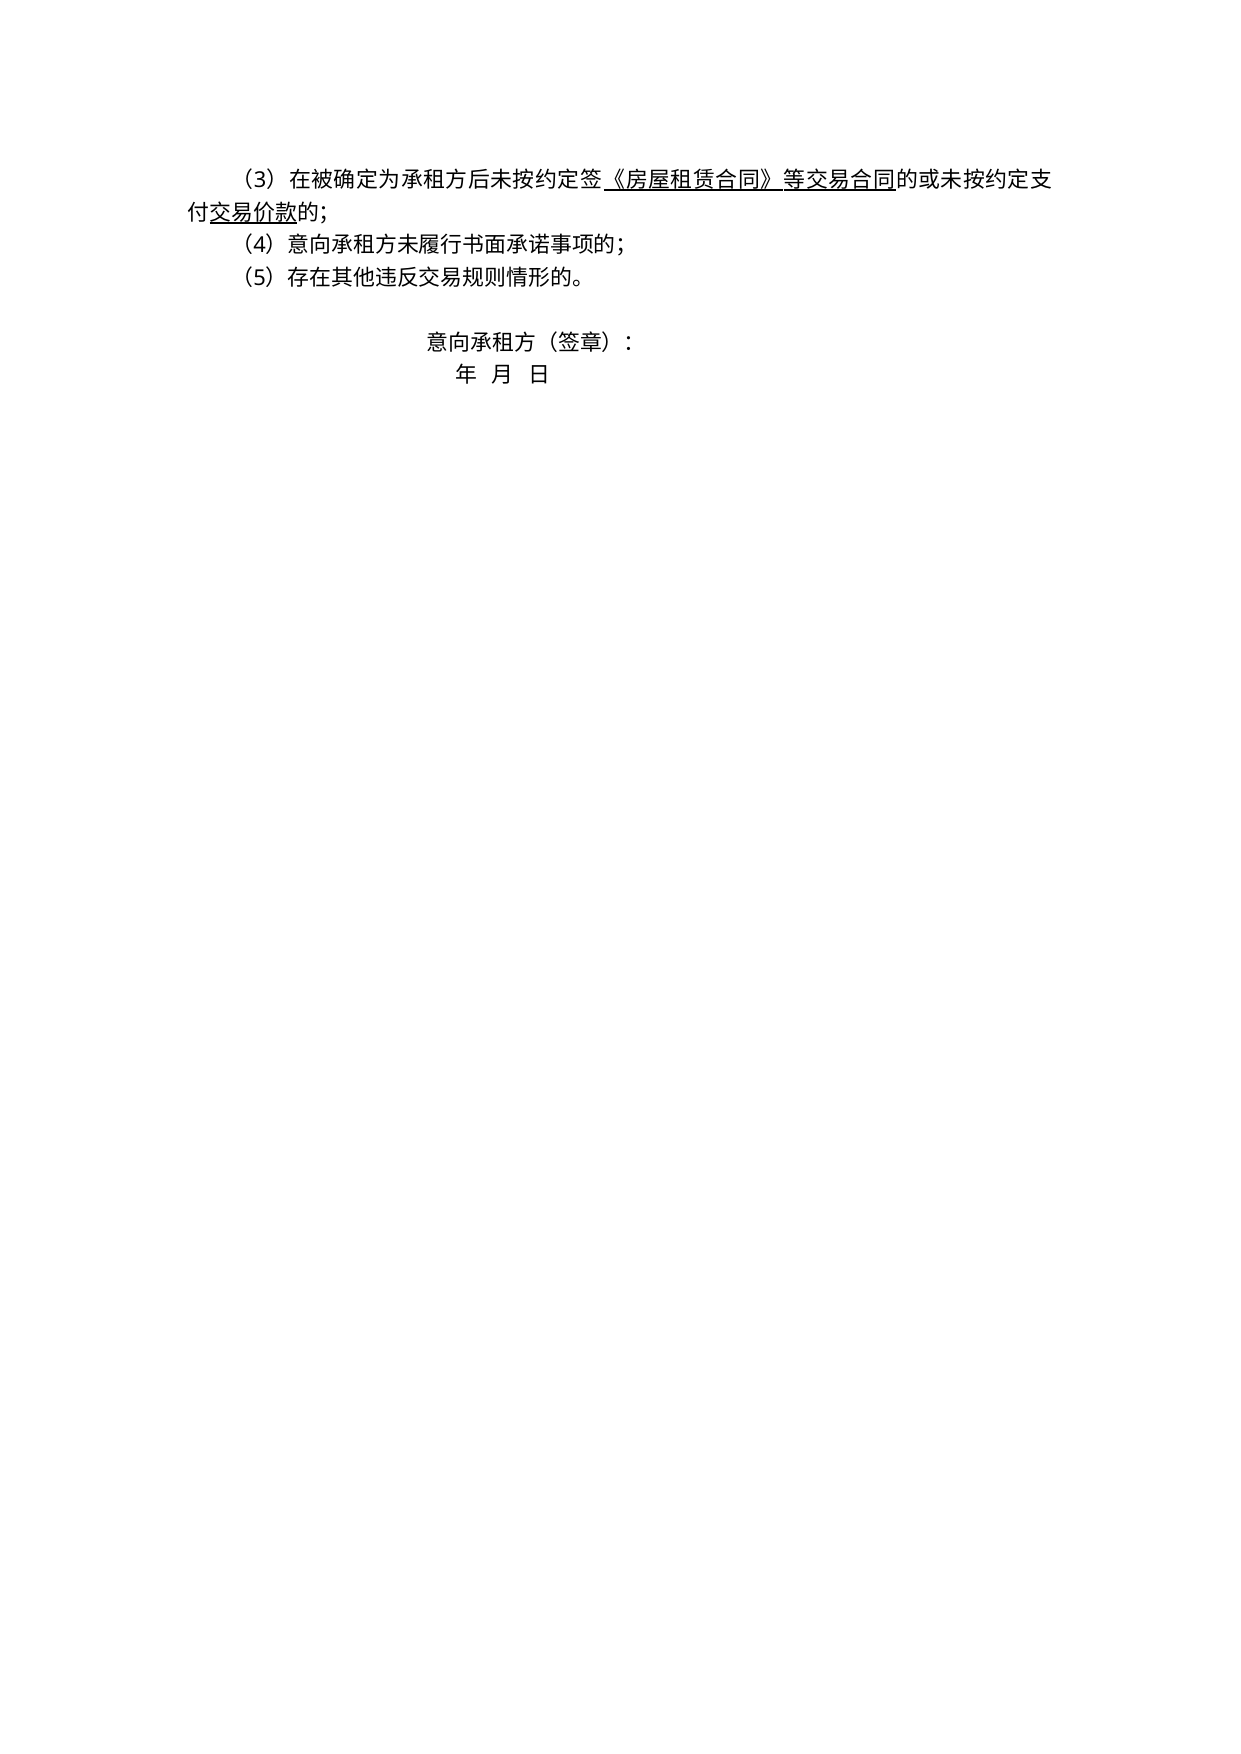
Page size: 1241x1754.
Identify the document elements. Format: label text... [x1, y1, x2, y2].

text （5）存在其他违反交易规则情形的。 [187, 259, 1053, 292]
text 意向承租方（签章）： [187, 324, 1053, 357]
text （4）意向承租方未履行书面承诺事项的； [187, 227, 1053, 259]
text 年 月 日 [187, 357, 1053, 389]
text （3）在被确定为承租方后未按约定签《房屋租赁合同》等交易合同的或未按约定支付交易价款的； [187, 162, 1053, 227]
